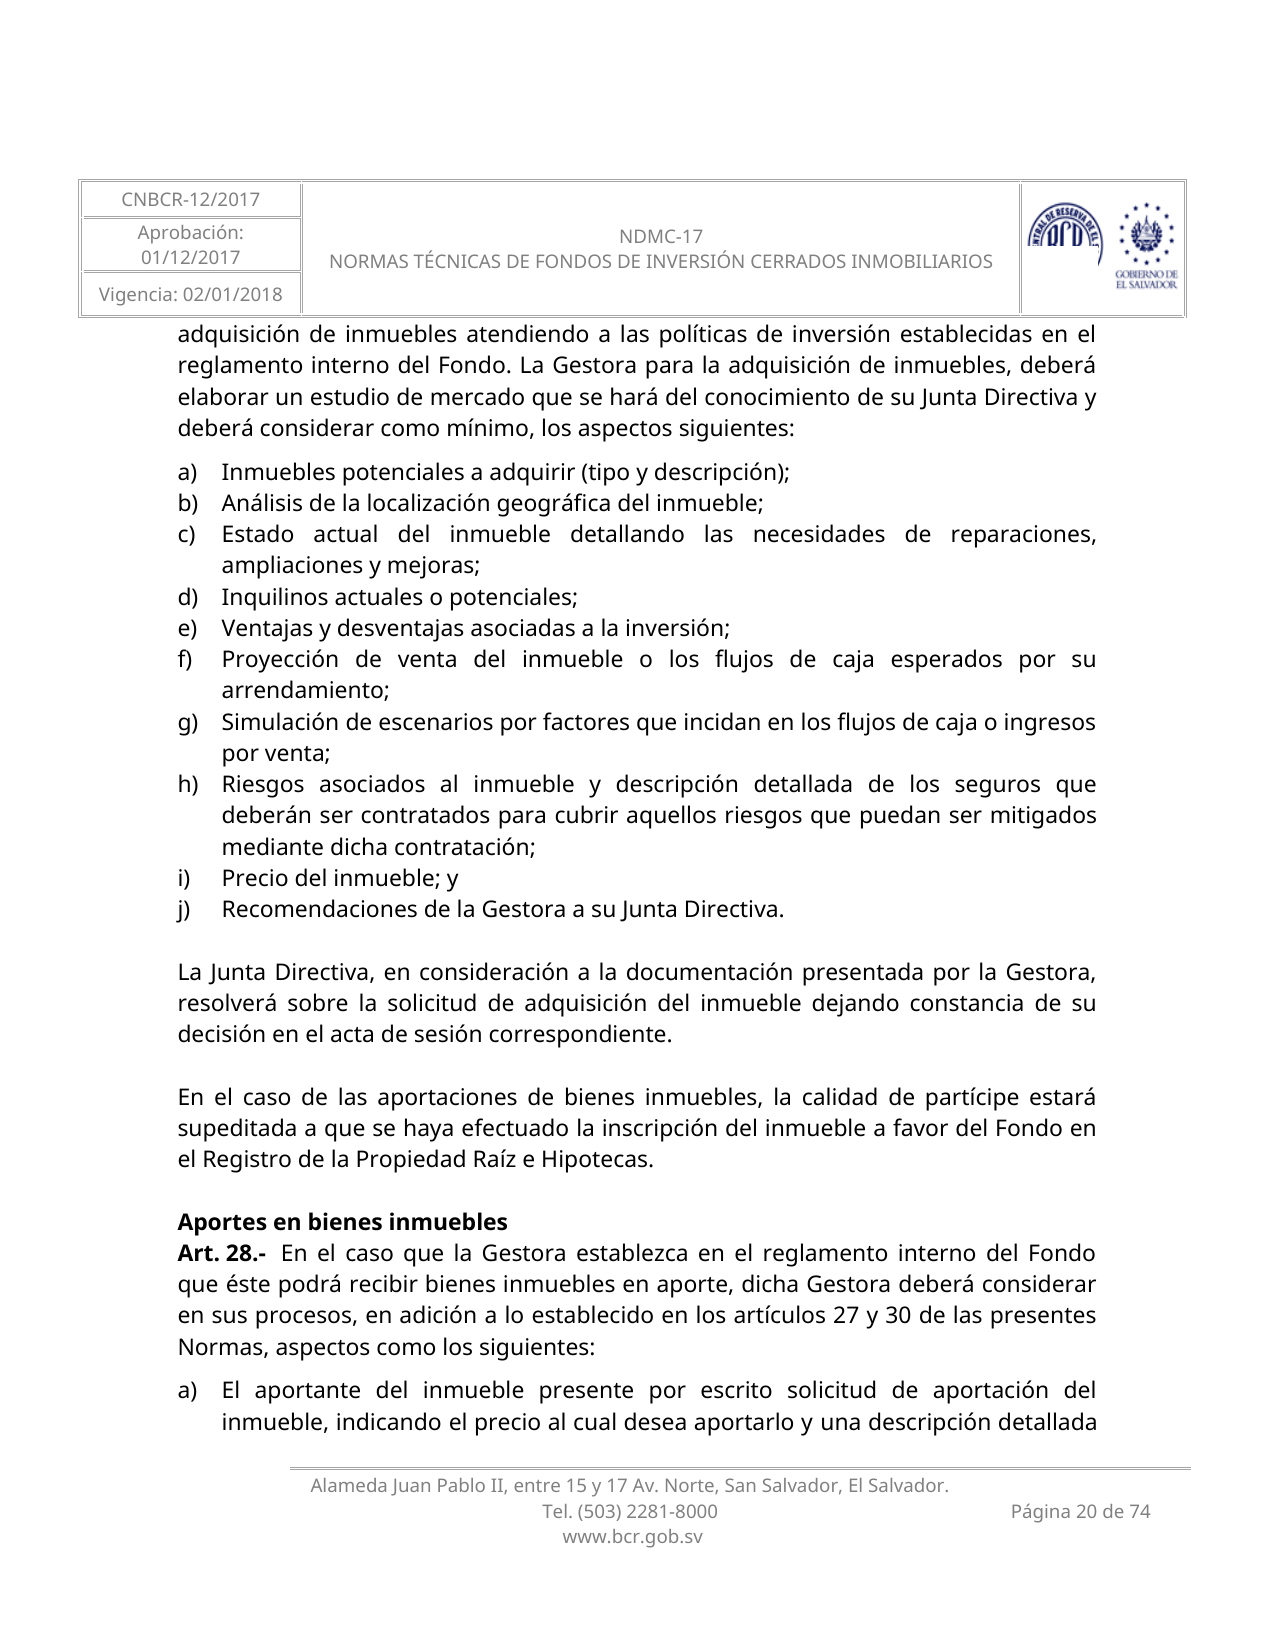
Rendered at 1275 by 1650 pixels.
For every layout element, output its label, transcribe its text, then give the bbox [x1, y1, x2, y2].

list Inmuebles potenciales a adquirir (tipo y descripción); [177, 456, 1098, 487]
list En el caso que la Gestora establezca en el reglamento interno del Fondo que éste podrá recibir bienes inmuebles en aporte, dicha Gestora deberá considerar en sus procesos, en adición a lo establecido en los artículos 27 y 30 de las presentes Normas, aspectos como los siguientes: [177, 1237, 1098, 1362]
list En el caso de las aportaciones de bienes inmuebles, la calidad de partícipe estará supeditada a que se haya efectuado la inscripción del inmueble a favor del Fondo en el Registro de la Propiedad Raíz e Hipotecas. [177, 1081, 1098, 1174]
list Simulación de escenarios por factores que incidan en los flujos de caja o ingresos por venta; [177, 706, 1098, 768]
list Riesgos asociados al inmueble y descripción detallada de los seguros que deberán ser contratados para cubrir aquellos riesgos que puedan ser mitigados mediante dicha contratación; [177, 768, 1098, 862]
list Proyección de venta del inmueble o los flujos de caja esperados por su arrendamiento; [177, 643, 1098, 706]
picture [1023, 200, 1180, 291]
list Recomendaciones de la Gestora a su Junta Directiva. [177, 893, 1098, 924]
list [177, 246, 1098, 317]
list Análisis de la localización geográfica del inmueble; [177, 487, 1098, 518]
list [177, 1374, 1098, 1437]
list Ventajas y desventajas asociadas a la inversión; [177, 612, 1098, 643]
list La Junta Directiva, en consideración a la documentación presentada por la Gestora, resolverá sobre la solicitud de adquisición del inmueble dejando constancia de su decisión en el acta de sesión correspondiente. [177, 956, 1098, 1049]
list Aportes en bienes inmuebles [177, 1206, 1098, 1237]
list Inquilinos actuales o potenciales; [177, 581, 1098, 612]
list Estado actual del inmueble detallando las necesidades de reparaciones, ampliaciones y mejoras; [177, 518, 1098, 581]
list Precio del inmueble; y [177, 862, 1098, 893]
